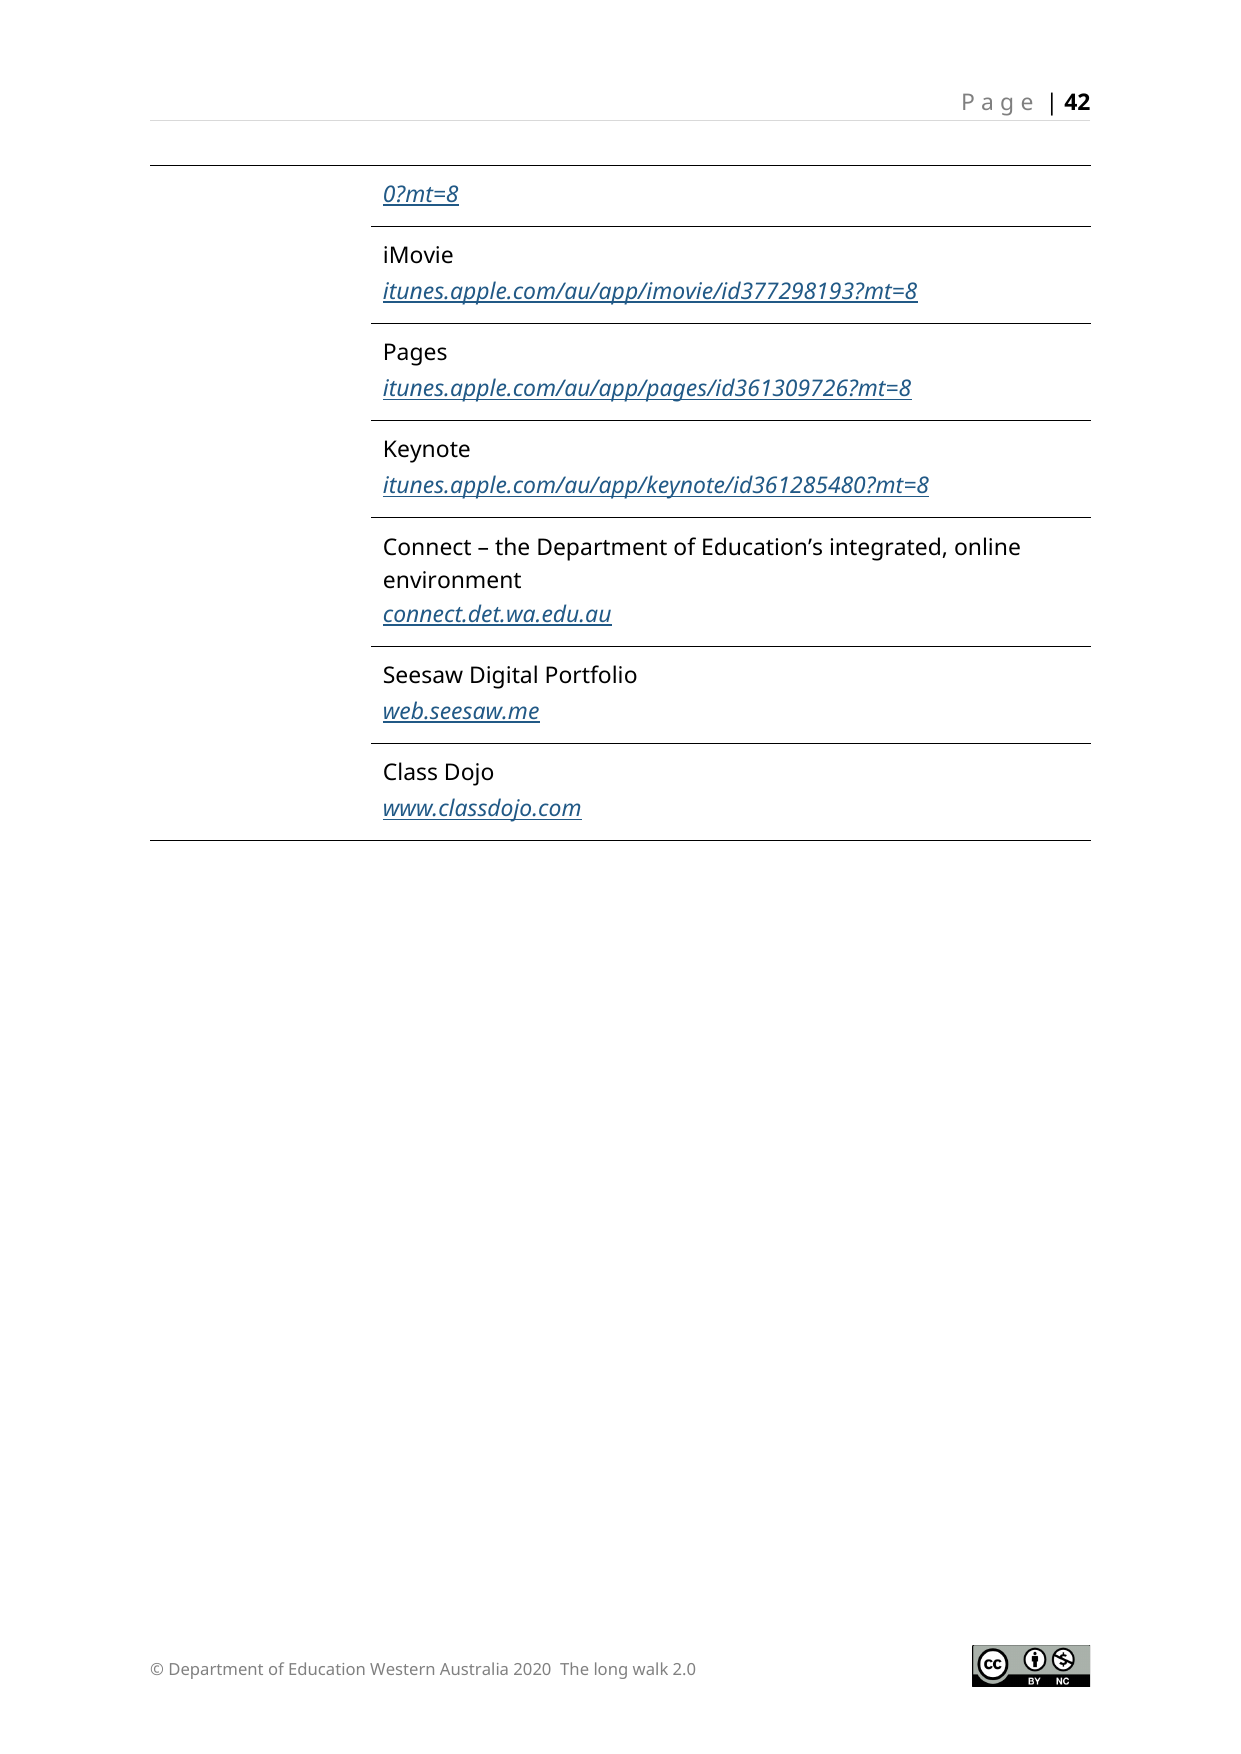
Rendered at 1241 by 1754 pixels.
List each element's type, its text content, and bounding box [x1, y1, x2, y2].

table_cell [371, 166, 1091, 226]
table_cell Seesaw Digital Portfolio web.seesaw.me [371, 647, 1091, 743]
table_cell Pages itunes.apple.com/au/app/pages/id361309726?mt=8 [371, 324, 1091, 420]
table_cell Class Dojo www.classdojo.com [371, 744, 1091, 840]
table_cell Keynote itunes.apple.com/au/app/keynote/id361285480?mt=8 [371, 421, 1091, 517]
table_cell Connect – the Department of Education’s integrated, online environment connect.det.wa.edu.au [371, 518, 1091, 646]
picture [972, 1645, 1091, 1687]
table_cell iMovie itunes.apple.com/au/app/imovie/id377298193?mt=8 [371, 227, 1091, 323]
